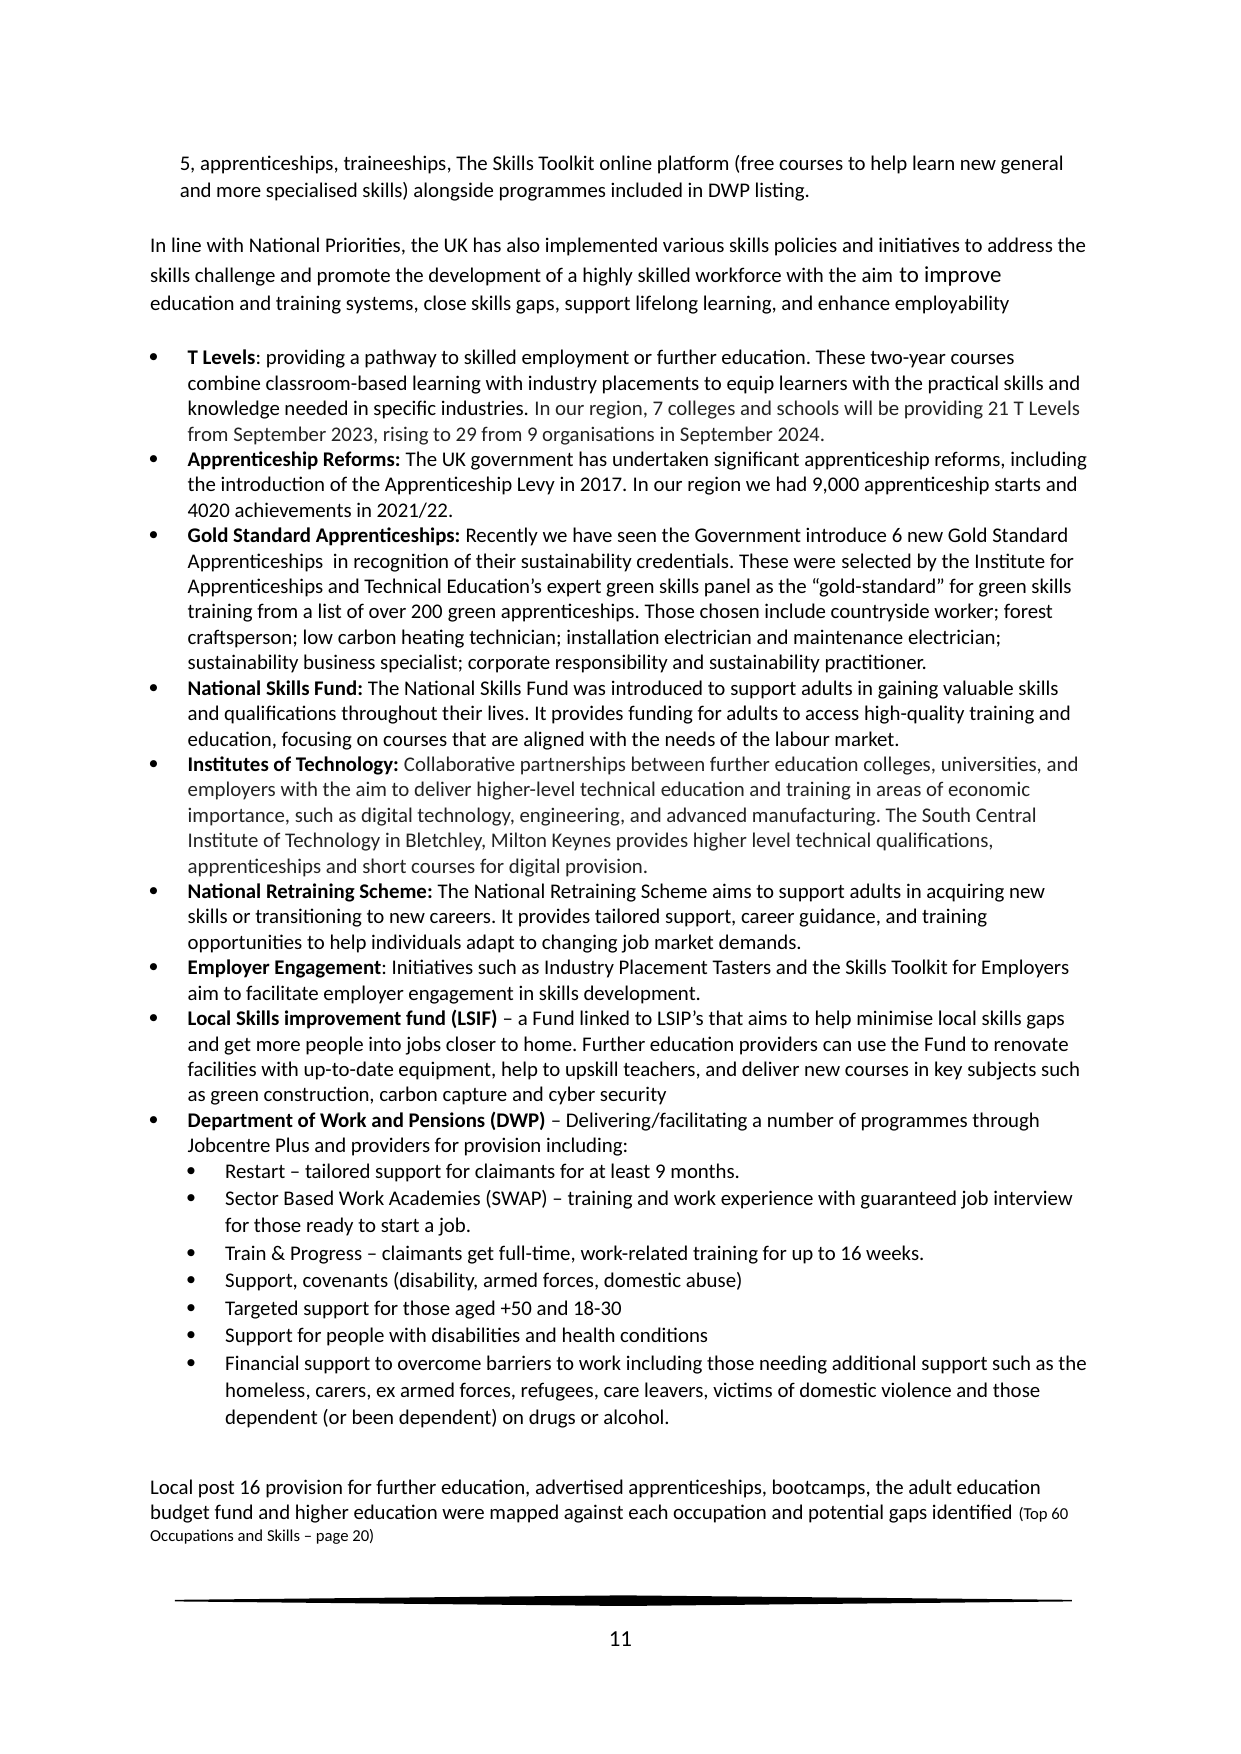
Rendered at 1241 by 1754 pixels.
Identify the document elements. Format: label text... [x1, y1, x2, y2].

list National Skills Fund: The National Skills Fund was introduced to support adults in gaining valuable skills and qualifications throughout their lives. It provides funding for adults to access high-quality training and education, focusing on courses that are aligned with the needs of the labour market. [150, 675, 1090, 751]
text In line with National Priorities, the UK has also implemented various skills policies and initiatives to address the skills challenge and promote the development of a highly skilled workforce with the aim to improve education and training systems, close skills gaps, support lifelong learning, and enhance employability [150, 232, 1090, 315]
list Restart – tailored support for claimants for at least 9 months. [187, 1158, 1090, 1183]
text Local post 16 provision for further education, advertised apprenticeships, bootcamps, the adult education budget fund and higher education were mapped against each occupation and potential gaps identified (Top 60 Occupations and Skills – page 20) [150, 1474, 1090, 1545]
list T Levels: providing a pathway to skilled employment or further education. These two-year courses combine classroom-based learning with industry placements to equip learners with the practical skills and knowledge needed in specific industries. In our region, 7 colleges and schools will be providing 21 T Levels from September 2023, rising to 29 from 9 organisations in September 2024. [150, 344, 1090, 446]
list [150, 150, 1090, 203]
list Employer Engagement: Initiatives such as Industry Placement Tasters and the Skills Toolkit for Employers aim to facilitate employer engagement in skills development. [150, 954, 1090, 1005]
list Train & Progress – claimants get full-time, work-related training for up to 16 weeks. [187, 1240, 1090, 1266]
list National Retraining Scheme: The National Retraining Scheme aims to support adults in acquiring new skills or transitioning to new careers. It provides tailored support, career guidance, and training opportunities to help individuals adapt to changing job market demands. [150, 878, 1090, 954]
list Institutes of Technology: Collaborative partnerships between further education colleges, universities, and employers with the aim to deliver higher-level technical education and training in areas of economic importance, such as digital technology, engineering, and advanced manufacturing. The South Central Institute of Technology in Bletchley, Milton Keynes provides higher level technical qualifications, apprenticeships and short courses for digital provision. [150, 751, 1090, 878]
list Financial support to overcome barriers to work including those needing additional support such as the homeless, carers, ex armed forces, refugees, care leavers, victims of domestic violence and those dependent (or been dependent) on drugs or alcohol. [187, 1350, 1090, 1430]
list Sector Based Work Academies (SWAP) – training and work experience with guaranteed job interview for those ready to start a job. [187, 1185, 1090, 1238]
list Targeted support for those aged +50 and 18-30 [187, 1295, 1090, 1320]
list Support, covenants (disability, armed forces, domestic abuse) [187, 1267, 1090, 1293]
list Support for people with disabilities and health conditions [187, 1322, 1090, 1348]
list Local Skills improvement fund (LSIF) – a Fund linked to LSIP’s that aims to help minimise local skills gaps and get more people into jobs closer to home. Further education providers can use the Fund to renovate facilities with up-to-date equipment, help to upskill teachers, and deliver new courses in key subjects such as green construction, carbon capture and cyber security [150, 1005, 1090, 1107]
list Apprenticeship Reforms: The UK government has undertaken significant apprenticeship reforms, including the introduction of the Apprenticeship Levy in 2017. In our region we had 9,000 apprenticeship starts and 4020 achievements in 2021/22. [150, 446, 1090, 522]
list Gold Standard Apprenticeships: Recently we have seen the Government introduce 6 new Gold Standard Apprenticeships in recognition of their sustainability credentials. These were selected by the Institute for Apprenticeships and Technical Education’s expert green skills panel as the “gold-standard” for green skills training from a list of over 200 green apprenticeships. Those chosen include countryside worker; forest craftsperson; low carbon heating technician; installation electrician and maintenance electrician; sustainability business specialist; corporate responsibility and sustainability practitioner. [150, 522, 1090, 675]
list Department of Work and Pensions (DWP) – Delivering/facilitating a number of programmes through Jobcentre Plus and providers for provision including: [150, 1107, 1090, 1158]
